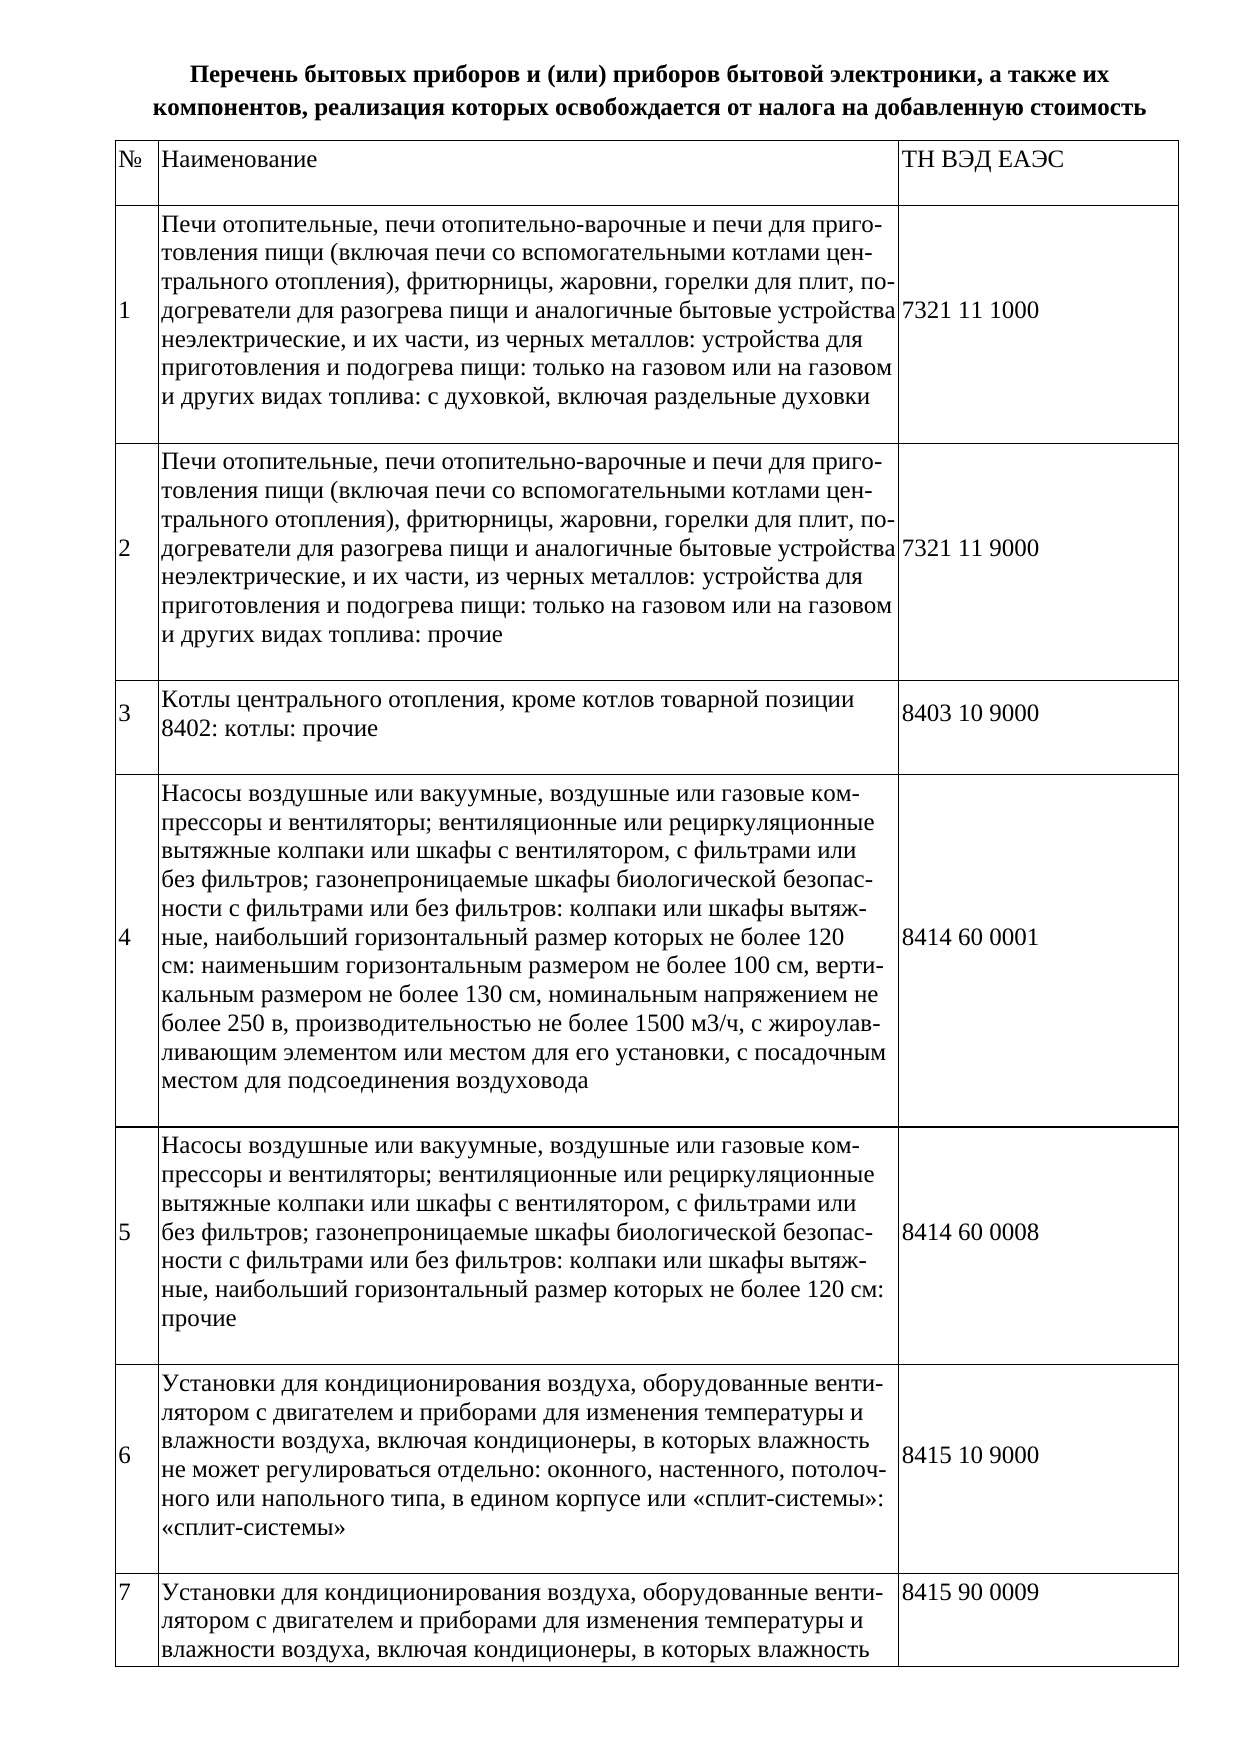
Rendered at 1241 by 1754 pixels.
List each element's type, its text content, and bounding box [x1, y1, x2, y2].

table_cell 4 [116, 775, 158, 1126]
table_cell 8414 60 0001 [899, 775, 1178, 1126]
table_cell 8414 60 0008 [899, 1128, 1178, 1364]
table_cell 1 [116, 206, 158, 442]
table_cell Насосы воздушные или вакуумные, воздушные или газовые компрессоры и вентиляторы; вентиляционные или рециркуляционные вытяжные колпаки или шкафы с вентилятором, с фильтрами или без фильтров; газонепроницаемые шкафы биологической безопасности с фильтрами или без фильтров: колпаки или шкафы вытяжные, наибольший горизонтальный размер которых не более 120 см: наименьшим горизонтальным размером не более 100 см, вертикальным размером не более 130 см, номинальным напряжением не более 250 в, производительностью не более 1500 м3/ч, с жироулавливающим элементом или местом для его установки, с посадочным местом для подсоединения воздуховода [159, 775, 898, 1126]
table_cell Котлы центрального отопления, кроме котлов товарной позиции 8402: котлы: прочие [159, 681, 898, 774]
table_cell 2 [116, 444, 158, 680]
table_cell 6 [116, 1365, 158, 1573]
table_cell 8415 10 9000 [899, 1365, 1178, 1573]
table_cell Установки для кондиционирования воздуха, оборудованные вентилятором с двигателем и приборами для изменения температуры и влажности воздуха, включая кондиционеры, в которых влажность не может регулироваться отдельно: оконного, настенного, потолочного или напольного типа, в едином корпусе или «сплит-системы»: «сплит-системы» [159, 1365, 898, 1573]
table_cell 8403 10 9000 [899, 681, 1178, 774]
table_cell 7321 11 1000 [899, 206, 1178, 442]
table_header Наименование [159, 141, 898, 205]
table_cell 7 [116, 1574, 158, 1666]
table_cell Насосы воздушные или вакуумные, воздушные или газовые компрессоры и вентиляторы; вентиляционные или рециркуляционные вытяжные колпаки или шкафы с вентилятором, с фильтрами или без фильтров; газонепроницаемые шкафы биологической безопасности с фильтрами или без фильтров: колпаки или шкафы вытяжные, наибольший горизонтальный размер которых не более 120 см: прочие [159, 1128, 898, 1364]
table_cell Печи отопительные, печи отопительно-варочные и печи для приготовления пищи (включая печи со вспомогательными котлами центрального отопления), фритюрницы, жаровни, горелки для плит, подогреватели для разогрева пищи и аналогичные бытовые устройства неэлектрические, и их части, из черных металлов: устройства для приготовления и подогрева пищи: только на газовом или на газовом и других видах топлива: с духовкой, включая раздельные духовки [159, 206, 898, 442]
table_cell 7321 11 9000 [899, 444, 1178, 680]
table_cell 3 [116, 681, 158, 774]
table_cell 5 [116, 1128, 158, 1364]
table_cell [159, 1574, 898, 1666]
table_cell Печи отопительные, печи отопительно-варочные и печи для приготовления пищи (включая печи со вспомогательными котлами центрального отопления), фритюрницы, жаровни, горелки для плит, подогреватели для разогрева пищи и аналогичные бытовые устройства неэлектрические, и их части, из черных металлов: устройства для приготовления и подогрева пищи: только на газовом или на газовом и других видах топлива: прочие [159, 444, 898, 680]
table_cell 8415 90 0009 [899, 1574, 1178, 1666]
table_header ТН ВЭД ЕАЭС [899, 141, 1178, 205]
table_header № [116, 141, 158, 205]
text Перечень бытовых приборов и (или) приборов бытовой электроники, а также их компонентов, реализация которых освобождается от налога на добавленную стоимость [118, 59, 1181, 121]
